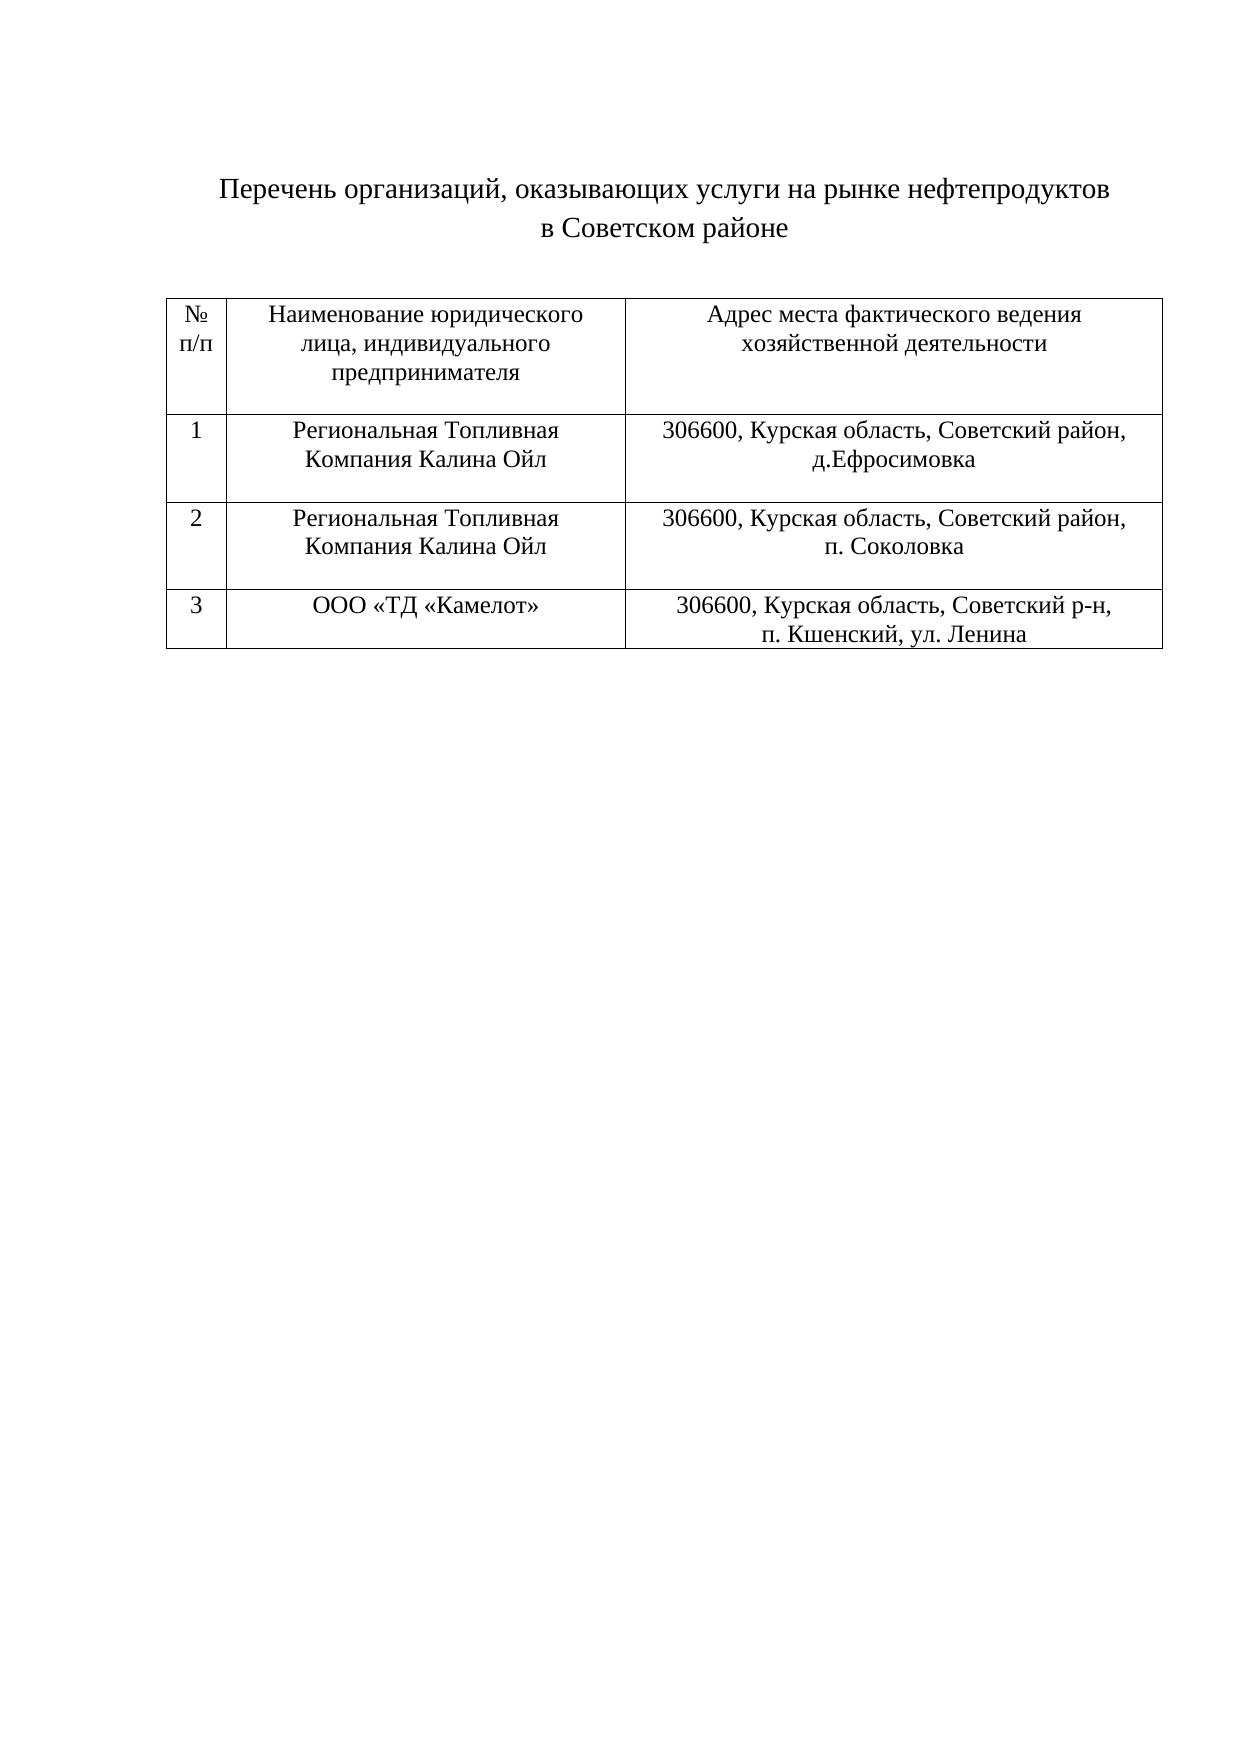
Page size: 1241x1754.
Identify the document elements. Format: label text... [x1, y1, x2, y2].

text Перечень организаций, оказывающих услуги на рынке нефтепродуктов [177, 171, 1152, 205]
table_cell 3 [167, 590, 226, 647]
table_cell 1 [167, 415, 226, 502]
table_cell 306600, Курская область, Советский р-н, п. Кшенский, ул. Ленина [626, 590, 1162, 647]
table_header № п/п [167, 299, 226, 414]
table_cell 306600, Курская область, Советский район, д.Ефросимовка [626, 415, 1162, 502]
table_cell Региональная Топливная Компания Калина Ойл [227, 503, 625, 589]
table_header Адрес места фактического ведения хозяйственной деятельности [626, 299, 1162, 414]
text в Советском районе [177, 210, 1152, 243]
table_cell Региональная Топливная Компания Калина Ойл [227, 415, 625, 502]
table_header Наименование юридического лица, индивидуального предпринимателя [227, 299, 625, 414]
table_cell 2 [167, 503, 226, 589]
table_cell 306600, Курская область, Советский район, п. Соколовка [626, 503, 1162, 589]
table_cell ООО «ТД «Камелот» [227, 590, 625, 647]
